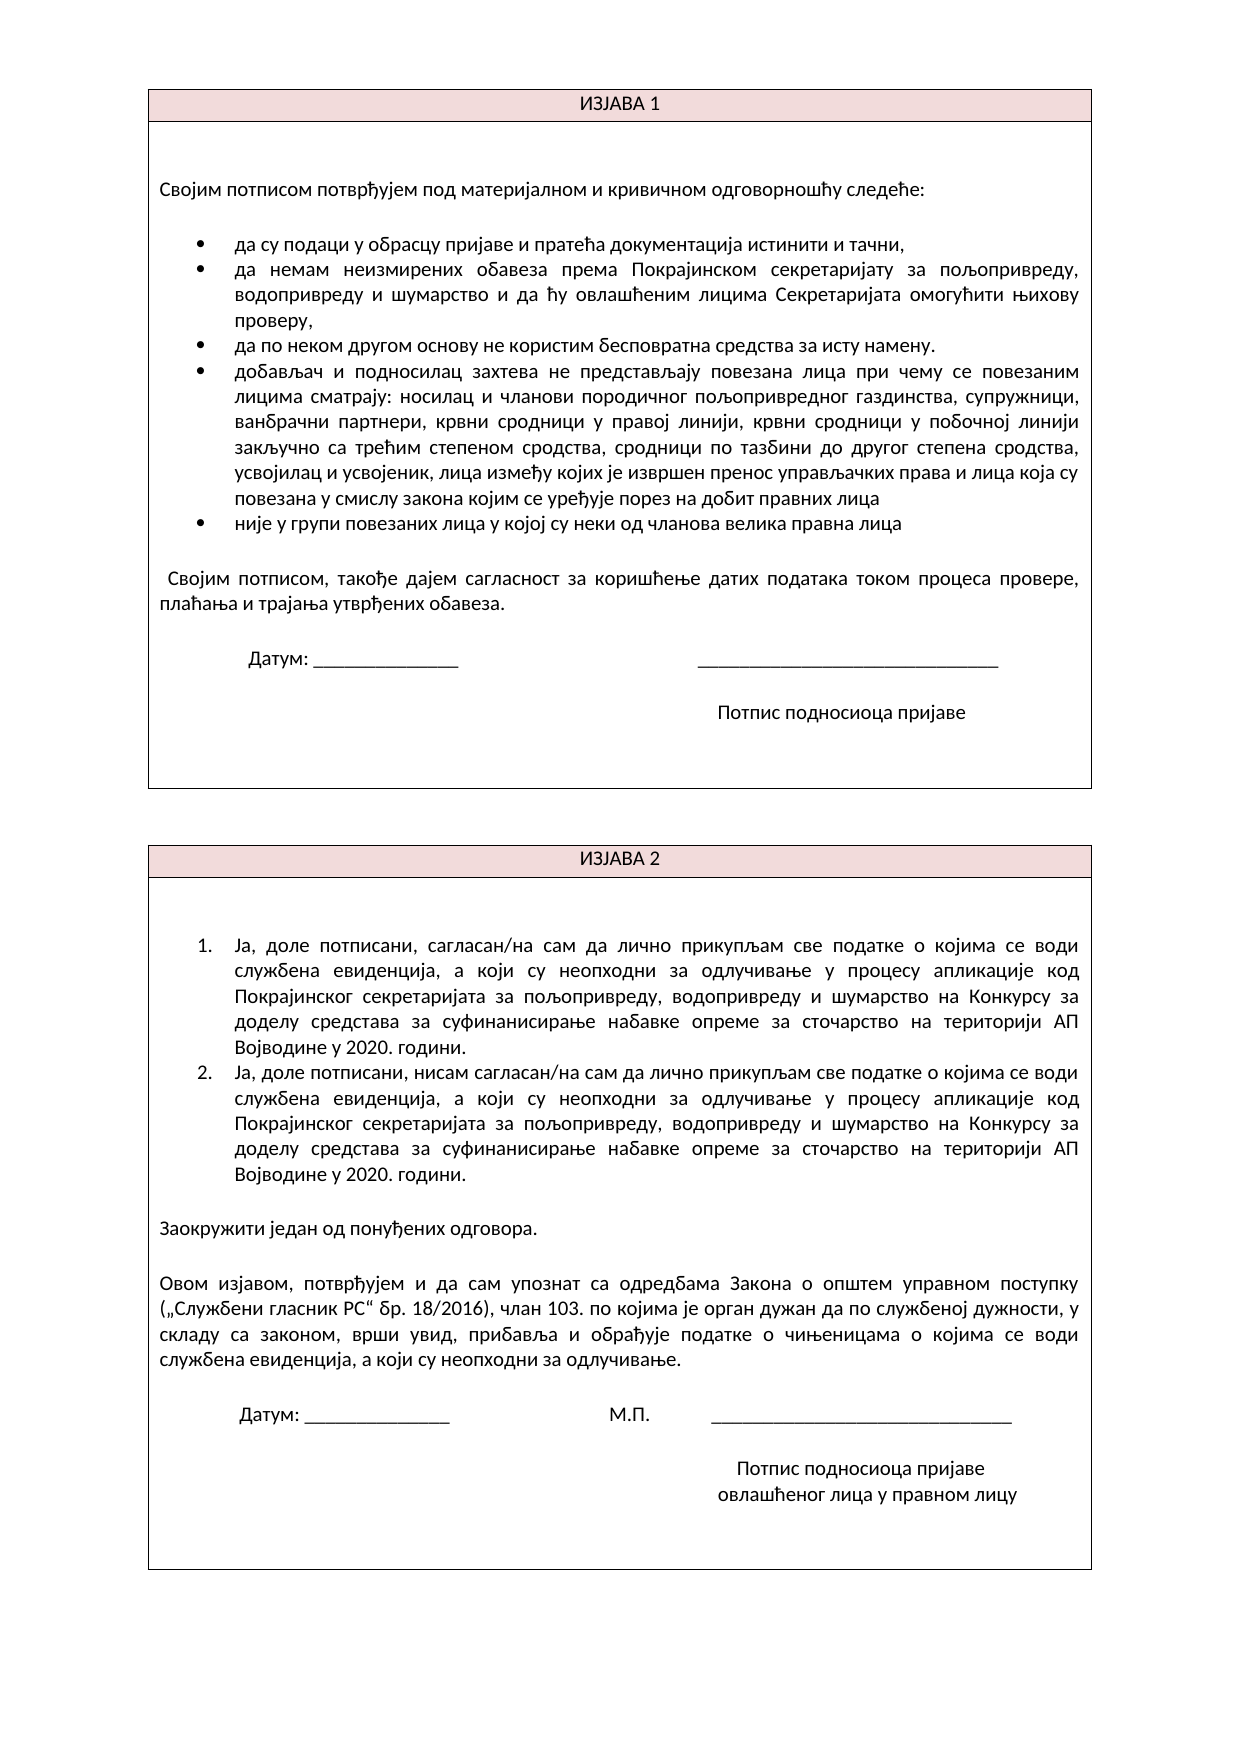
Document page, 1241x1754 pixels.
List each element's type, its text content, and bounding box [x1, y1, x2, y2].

table_header ИЗЈАВА 2 [149, 846, 1091, 877]
table_header ИЗЈАВА 1 [149, 90, 1091, 121]
table_cell Ја, доле потписани, сагласан/на сам да лично прикупљам све податке о којима се води службена евиденција, а који су неопходни за одлучивање у процесу апликације код Покрајинског секретаријата за пољопривреду, водопривреду и шумарство на Конкурсу за доделу средстава за суфинанисирање набавке опреме за сточарство на територији АП Војводине у 2020. години. Ја, доле потписани, нисам сагласан/на сам да лично прикупљам све податке о којима се води службена евиденција, а који су неопходни за одлучивање у процесу апликације код Покрајинског секретаријата за пољопривреду, водопривреду и шумарство на Конкурсу за доделу средстава за суфинанисирање набавке опреме за сточарство на територији АП Војводине у 2020. години. Заокружити један од понуђених одговора. Овом изјавом, потврђујем и да сам упознат са одредбама Закона о општем управном поступку („Службени гласник РС“ бр. 18/2016), члан 103. по којима је орган дужан да по службеној дужности, у складу са законом, врши увид, прибавља и обрађује податке о чињеницама о којима се води службена евиденција, а који су неопходни за одлучивање. Датум: ______________ М.П. _____________________________ Потпис подносиоца пријаве овлашћеног лица у правном лицу [149, 878, 1091, 1569]
table_cell Својим потписом потврђујем под материјалном и кривичном одговорношћу следеће: да су подаци у обрасцу пријаве и пратећа документација истинити и тачни, да немам неизмирених обавеза према Покрајинском секретаријату за пољопривреду, водопривреду и шумарство и да ћу овлашћеним лицима Секретаријата омогућити њихову проверу, да по неком другом основу не користим бесповратна средства за исту намену. добављач и подносилац захтева не представљају повезана лица при чему се повезаним лицима сматрају: носилац и чланови породичног пољопривредног газдинства, супружници, ванбрачни партнери, крвни сродници у правој линији, крвни сродници у побочној линији закључно са трећим степеном сродства, сродници по тазбини до другог степена сродства, усвојилац и усвојеник, лица између којих је извршен пренос управљачких права и лица која су повезана у смислу закона којим се уређује порез на добит правних лица није у групи повезаних лица у којој су неки од чланова велика правна лица Својим потписом, такође дајем сагласност за коришћење датих података током процеса провере, плаћања и трајања утврђених обавеза. Датум: ______________ _____________________________ Потпис подносиоца пријаве [149, 122, 1091, 787]
